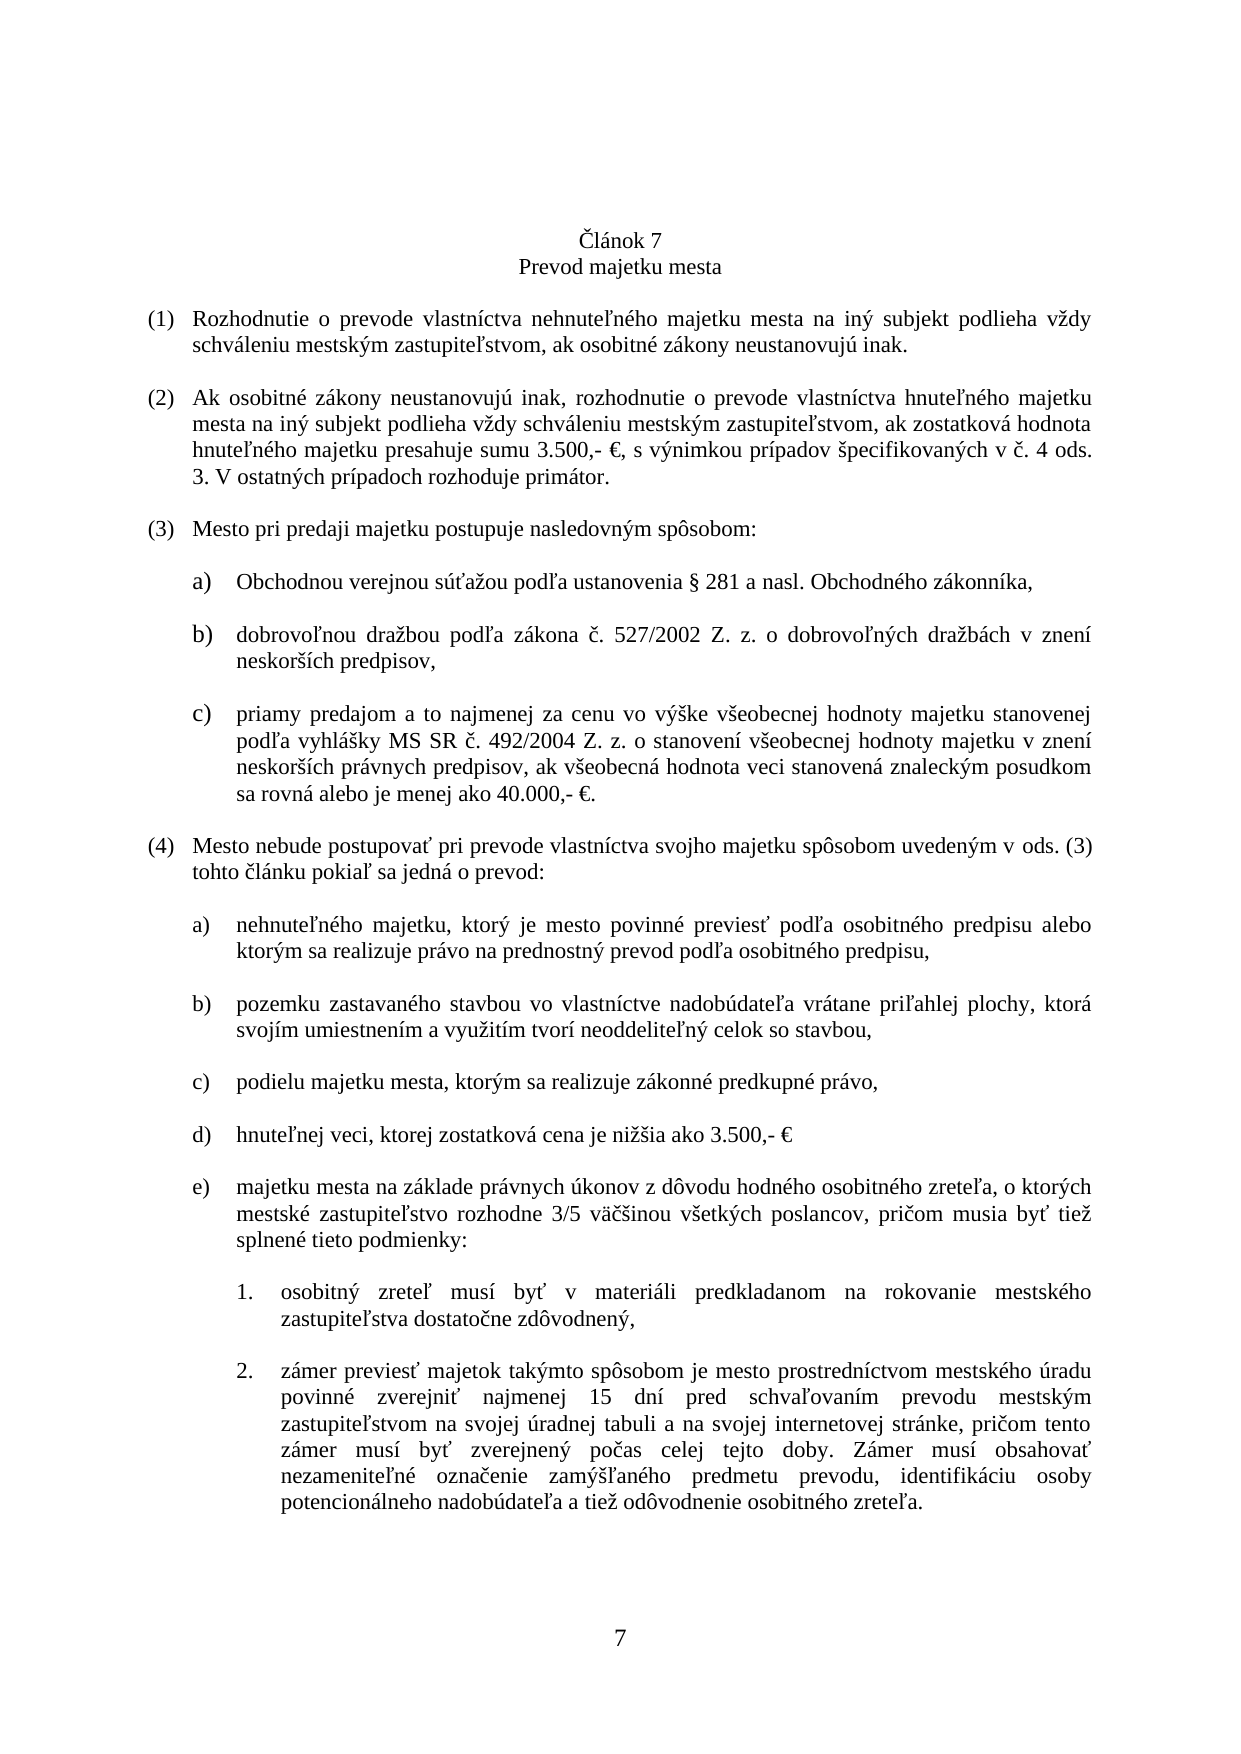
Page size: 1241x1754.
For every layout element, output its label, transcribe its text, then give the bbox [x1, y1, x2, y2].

list dobrovoľnou dražbou podľa zákona č. 527/2002 Z. z. o dobrovoľných dražbách v znení neskorších predpisov, [192, 621, 1093, 674]
list osobitný zreteľ musí byť v materiáli predkladanom na rokovanie mestského zastupiteľstva dostatočne zdôvodnený, [236, 1279, 1093, 1331]
list pozemku zastavaného stavbou vo vlastníctve nadobúdateľa vrátane priľahlej plochy, ktorá svojím umiestnením a využitím tvorí neoddeliteľný celok so stavbou, [192, 990, 1093, 1043]
list Ak osobitné zákony neustanovujú inak, rozhodnutie o prevode vlastníctva hnuteľného majetku mesta na iný subjekt podlieha vždy schváleniu mestským zastupiteľstvom, ak zostatková hodnota hnuteľného majetku presahuje sumu 3.500,- €, s výnimkou prípadov špecifikovaných v č. 4 ods. 3. V ostatných prípadoch rozhoduje primátor. [148, 384, 1093, 489]
list Mesto nebude postupovať pri prevode vlastníctva svojho majetku spôsobom uvedeným v ods. (3) tohto článku pokiaľ sa jedná o prevod: [148, 833, 1093, 885]
list Rozhodnutie o prevode vlastníctva nehnuteľného majetku mesta na iný subjekt podlieha vždy schváleniu mestským zastupiteľstvom, ak osobitné zákony neustanovujú inak. [148, 306, 1093, 358]
list priamy predajom a to najmenej za cenu vo výške všeobecnej hodnoty majetku stanovenej podľa vyhlášky MS SR č. 492/2004 Z. z. o stanovení všeobecnej hodnoty majetku v znení neskorších právnych predpisov, ak všeobecná hodnota veci stanovená znaleckým posudkom sa rovná alebo je menej ako 40.000,- €. [192, 701, 1093, 806]
list podielu majetku mesta, ktorým sa realizuje zákonné predkupné právo, [192, 1069, 1093, 1095]
text Článok 7 [148, 227, 1093, 253]
list majetku mesta na základe právnych úkonov z dôvodu hodného osobitného zreteľa, o ktorých mestské zastupiteľstvo rozhodne 3/5 väčšinou všetkých poslancov, pričom musia byť tiež splnené tieto podmienky: [192, 1174, 1093, 1253]
list Mesto pri predaji majetku postupuje nasledovným spôsobom: [148, 516, 1093, 542]
list zámer previesť majetok takýmto spôsobom je mesto prostredníctvom mestského úradu povinné zverejniť najmenej 15 dní pred schvaľovaním prevodu mestským zastupiteľstvom na svojej úradnej tabuli a na svojej internetovej stránke, pričom tento zámer musí byť zverejnený počas celej tejto doby. Zámer musí obsahovať nezameniteľné označenie zamýšľaného predmetu prevodu, identifikáciu osoby potencionálneho nadobúdateľa a tiež odôvodnenie osobitného zreteľa. [236, 1358, 1093, 1515]
list hnuteľnej veci, ktorej zostatková cena je nižšia ako 3.500,- € [192, 1121, 1093, 1148]
list nehnuteľného majetku, ktorý je mesto povinné previesť podľa osobitného predpisu alebo ktorým sa realizuje právo na prednostný prevod podľa osobitného predpisu, [192, 911, 1093, 964]
list Obchodnou verejnou súťažou podľa ustanovenia § 281 a nasl. Obchodného zákonníka, [192, 568, 1093, 595]
text Prevod majetku mesta [148, 253, 1093, 279]
